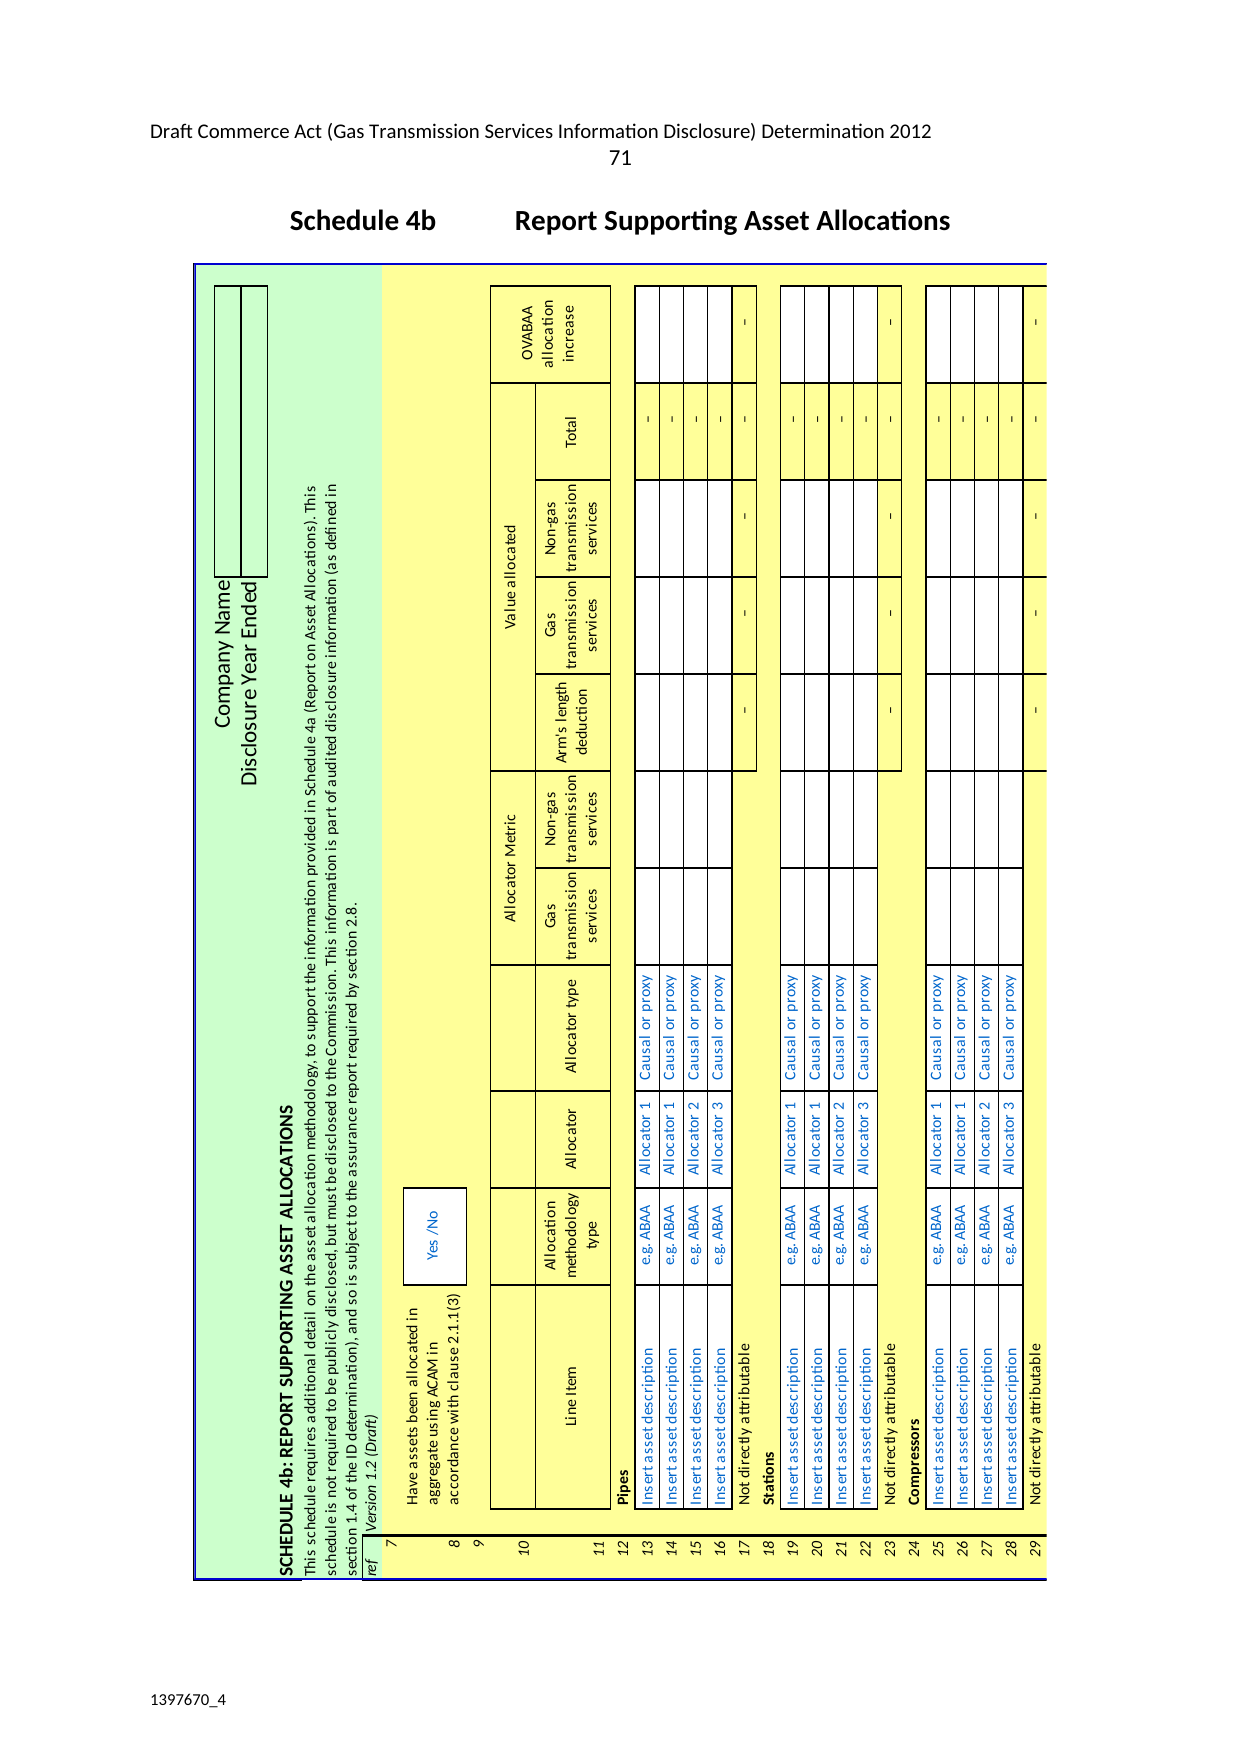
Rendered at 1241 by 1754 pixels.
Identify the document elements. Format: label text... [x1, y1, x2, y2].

subtitle Schedule 4b Report Supporting Asset Allocations [150, 202, 1090, 238]
